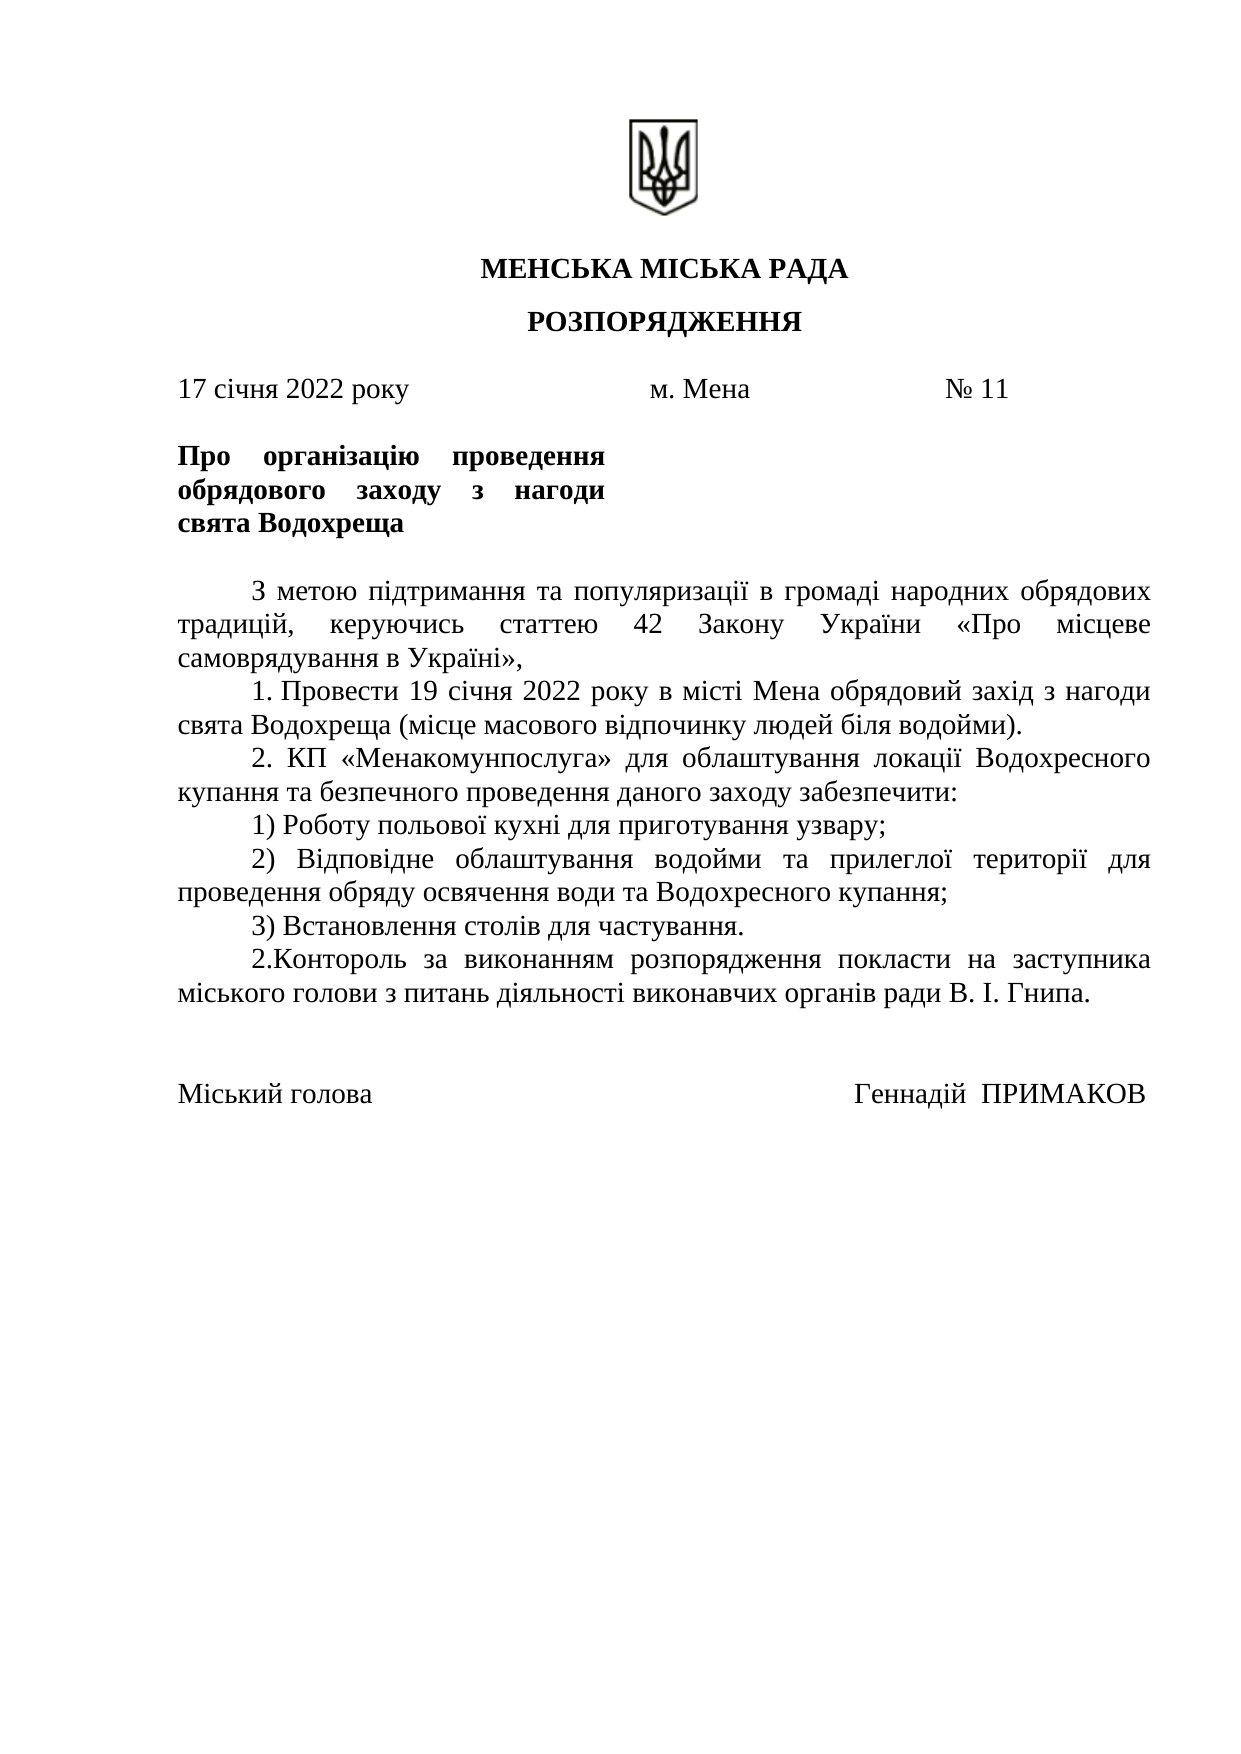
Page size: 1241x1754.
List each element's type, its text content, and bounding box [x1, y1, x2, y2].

picture [628, 118, 701, 219]
text 1) Роботу польової кухні для приготування узвару; [251, 807, 1152, 841]
text 2.Контороль за виконанням розпорядження покласти на заступника міського голови з питань діяльності виконавчих органів ради В. І. Гнипа. [177, 942, 1152, 1009]
text Про організацію проведення обрядового заходу з нагоди свята Водохреща [177, 438, 605, 539]
text 17 січня 2022 року м. Мена № 11 [177, 371, 1152, 405]
text Міський голова Геннадій ПРИМАКОВ [177, 1076, 1152, 1109]
text 3) Встановлення столів для частування. [177, 908, 1152, 942]
text 2. КП «Менакомунпослуга» для облаштування локації Водохресного купання та безпечного проведення даного заходу забезпечити: [177, 740, 1152, 807]
text МЕНСЬКА МІСЬКА РАДА [177, 252, 1152, 285]
list Провести 19 січня 2022 року в місті Мена обрядовий захід з нагоди свята Водохреща (місце масового відпочинку людей біля водойми). [177, 673, 1152, 740]
text 2) Відповідне облаштування водойми та прилеглої території для проведення обряду освячення води та Водохресного купання; [177, 841, 1152, 908]
text З метою підтримання та популяризації в громаді народних обрядових традицій, керуючись статтею 42 Закону України «Про місцеве самоврядування в Україні», [177, 573, 1152, 673]
text РОЗПОРЯДЖЕННЯ [177, 304, 1152, 338]
